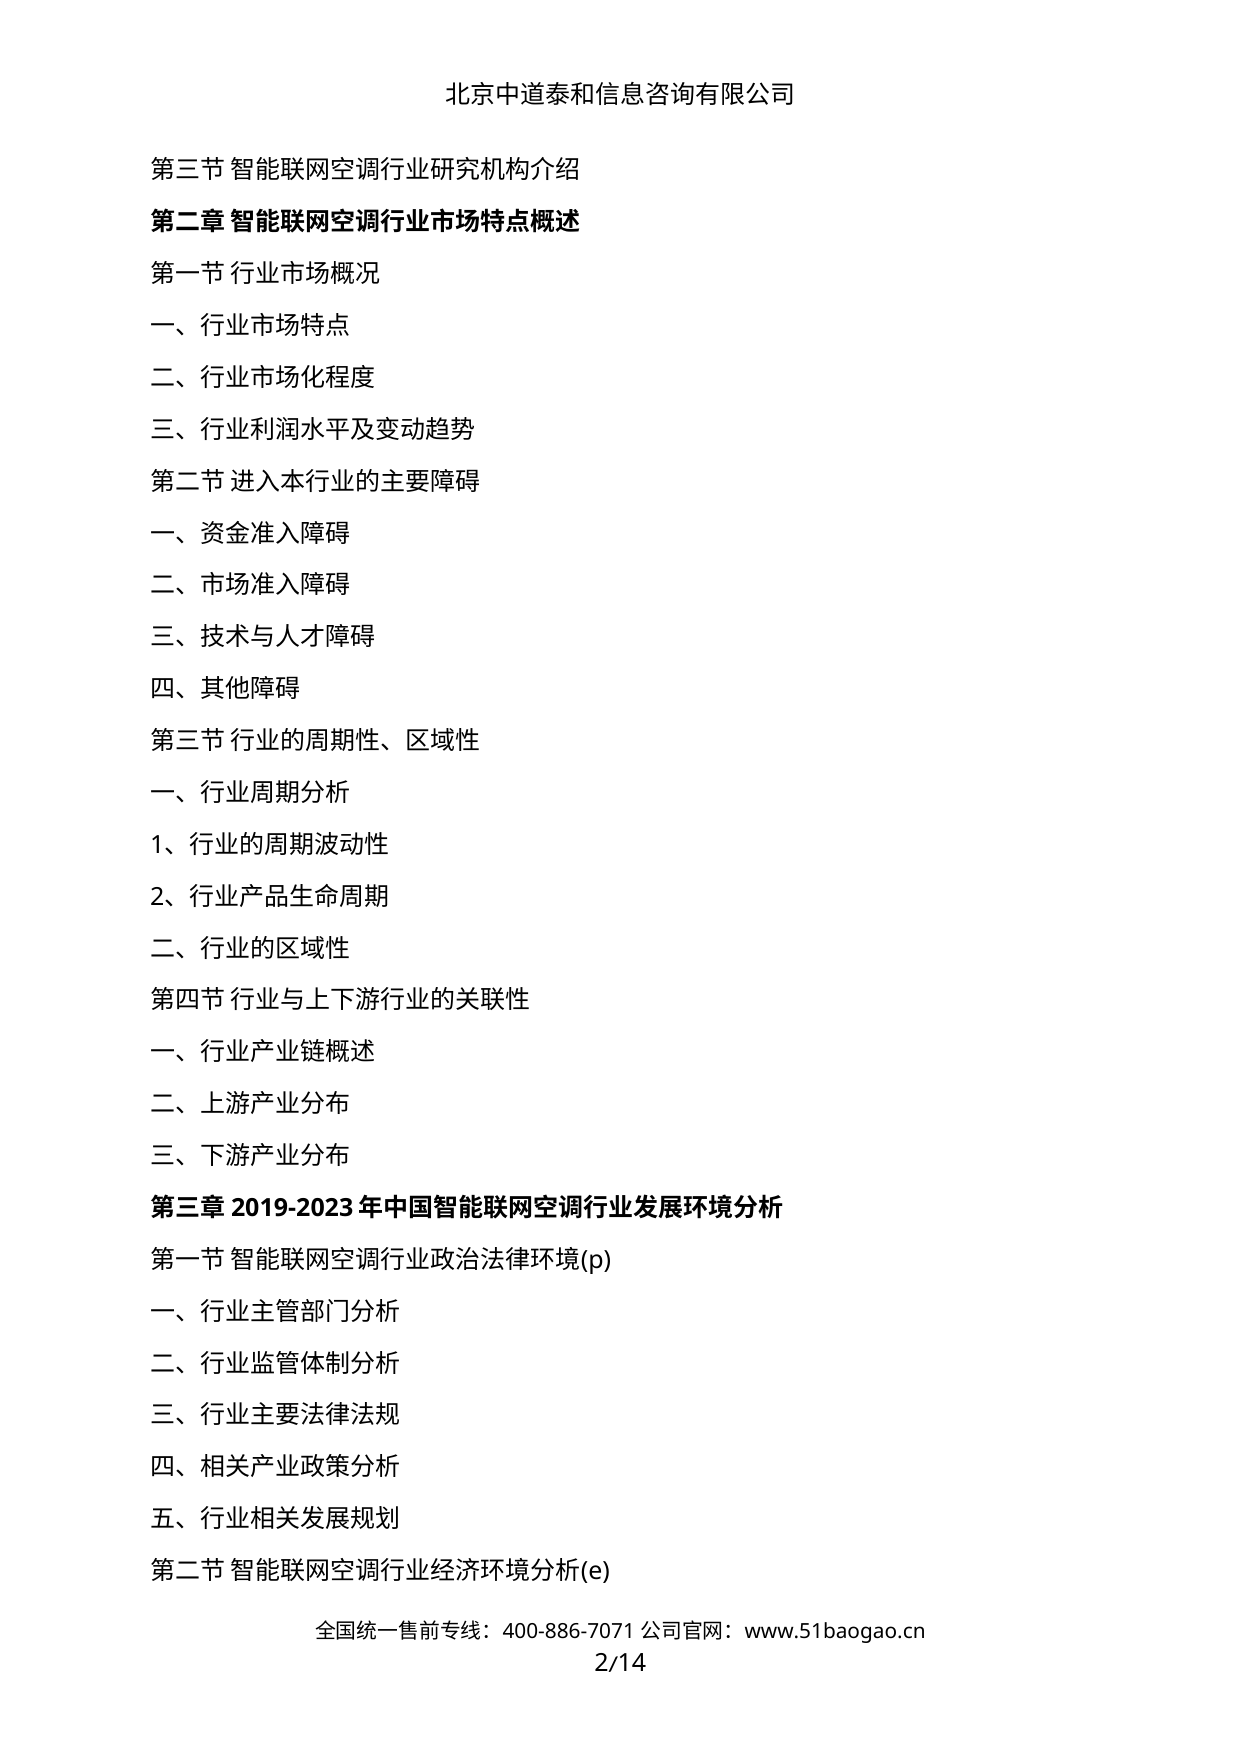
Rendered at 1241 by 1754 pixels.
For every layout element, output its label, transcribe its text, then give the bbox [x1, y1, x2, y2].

text 二、上游产业分布 [150, 1084, 1090, 1120]
text 第一节 行业市场概况 [150, 254, 1090, 290]
text 第三节 智能联网空调行业研究机构介绍 [150, 150, 1090, 186]
text 四、相关产业政策分析 [150, 1447, 1090, 1483]
text 2、行业产品生命周期 [150, 876, 1090, 912]
text 第三节 行业的周期性、区域性 [150, 721, 1090, 757]
text 第三章 2019-2023年中国智能联网空调行业发展环境分析 [150, 1187, 1090, 1224]
text 一、行业市场特点 [150, 306, 1090, 342]
text 第四节 行业与上下游行业的关联性 [150, 980, 1090, 1016]
text 三、下游产业分布 [150, 1136, 1090, 1172]
text 第一节 智能联网空调行业政治法律环境(p) [150, 1239, 1090, 1276]
text 五、行业相关发展规划 [150, 1499, 1090, 1535]
text 第二节 智能联网空调行业经济环境分析(e) [150, 1551, 1090, 1587]
text 三、技术与人才障碍 [150, 617, 1090, 653]
text 二、市场准入障碍 [150, 565, 1090, 601]
text 四、其他障碍 [150, 669, 1090, 705]
text 一、行业产业链概述 [150, 1032, 1090, 1068]
text 二、行业监管体制分析 [150, 1343, 1090, 1379]
text 一、资金准入障碍 [150, 513, 1090, 549]
text 三、行业利润水平及变动趋势 [150, 409, 1090, 446]
text 三、行业主要法律法规 [150, 1395, 1090, 1431]
text 一、行业周期分析 [150, 772, 1090, 809]
text 二、行业的区域性 [150, 928, 1090, 964]
text 二、行业市场化程度 [150, 357, 1090, 394]
text 1、行业的周期波动性 [150, 824, 1090, 861]
text 一、行业主管部门分析 [150, 1291, 1090, 1327]
text 第二章 智能联网空调行业市场特点概述 [150, 202, 1090, 238]
text 第二节 进入本行业的主要障碍 [150, 461, 1090, 497]
